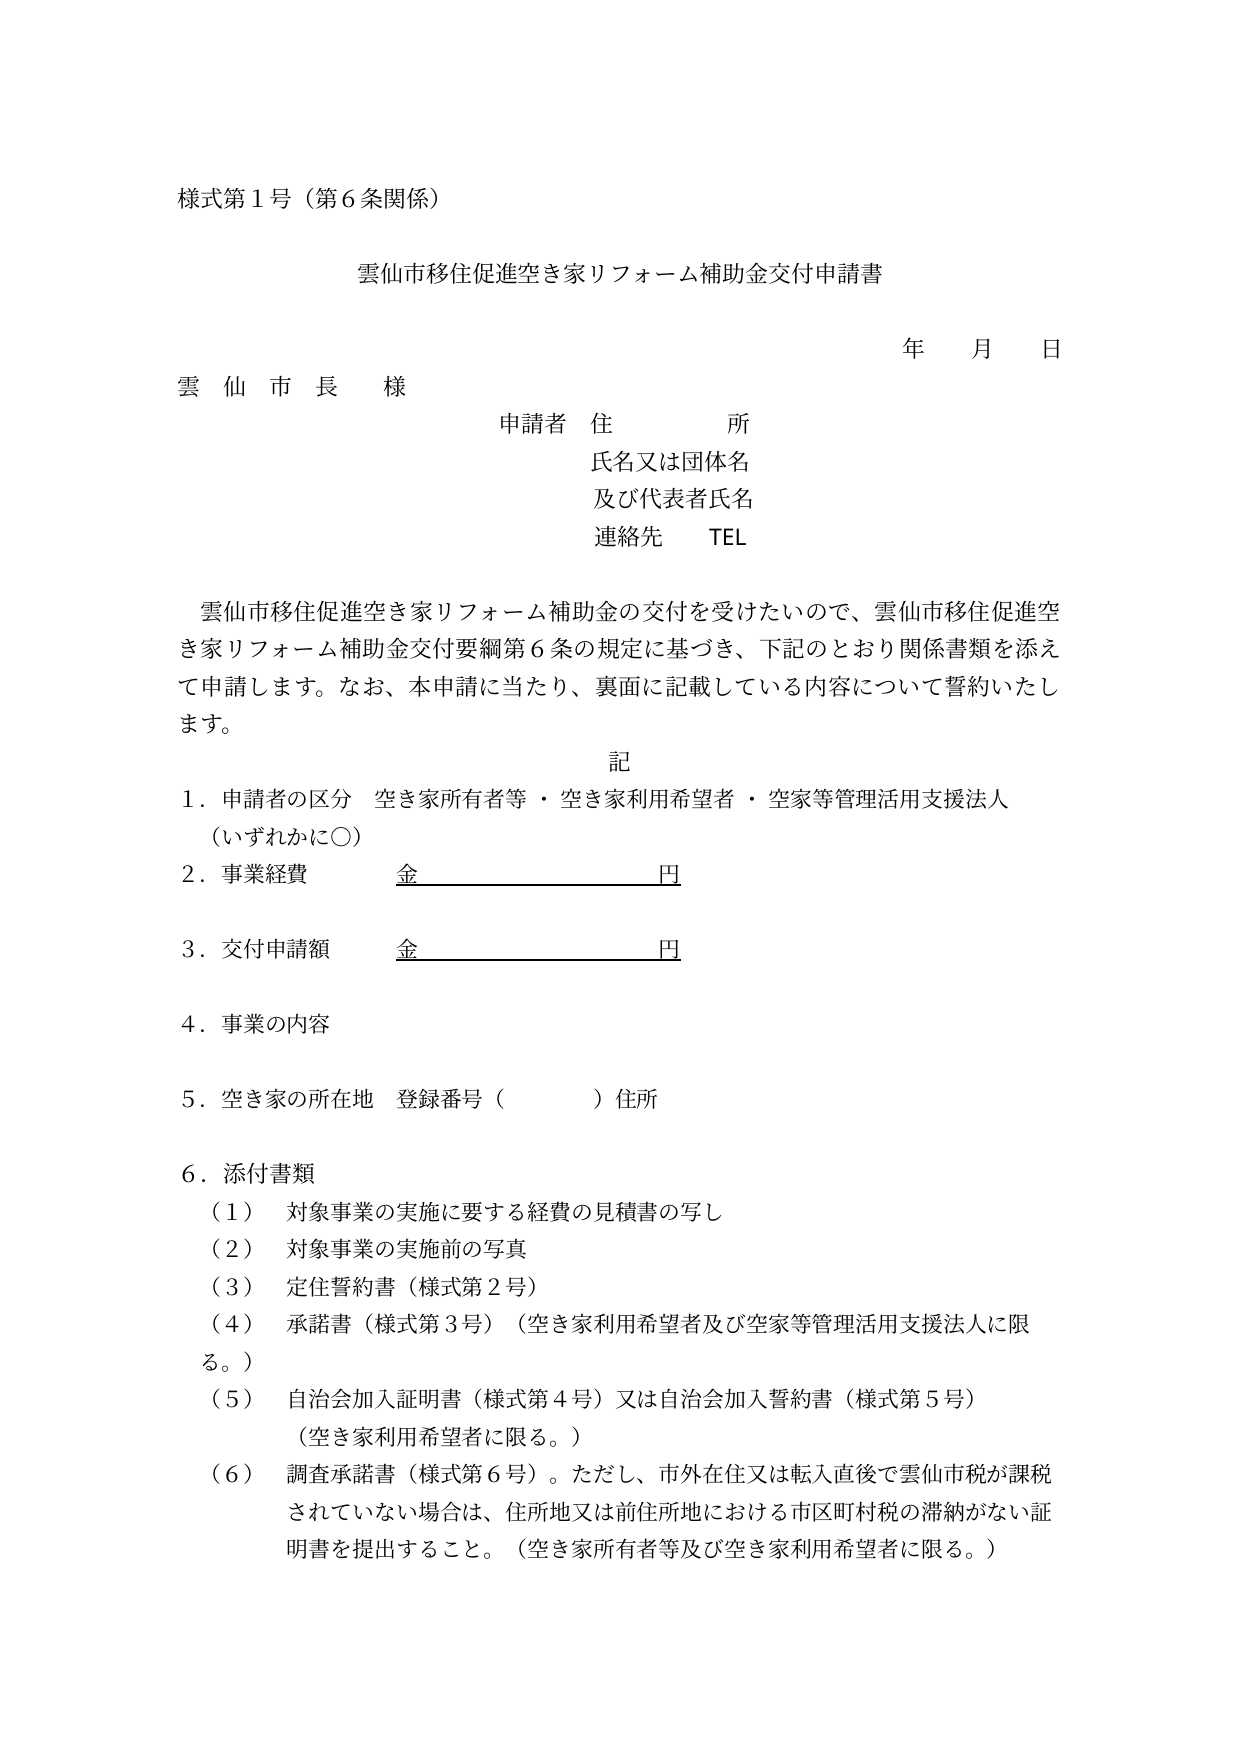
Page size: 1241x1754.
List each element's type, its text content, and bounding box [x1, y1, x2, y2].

text 記 [177, 742, 1063, 779]
text （３） 定住誓約書（様式第２号） [177, 1267, 1063, 1304]
text 様式第１号（第６条関係） [177, 179, 1063, 217]
text （５） 自治会加入証明書（様式第４号）又は自治会加入誓約書（様式第５号） [199, 1379, 1063, 1417]
text 雲仙市移住促進空き家リフォーム補助金交付申請書 [177, 254, 1063, 292]
text 申請者 住 所 [177, 404, 1063, 442]
list 事業経費 金 円 [177, 854, 1063, 892]
text 連絡先 TEL [177, 517, 1063, 554]
text 雲仙市移住促進空き家リフォーム補助金の交付を受けたいので、雲仙市移住促進空き家リフォーム補助金交付要綱第６条の規定に基づき、下記のとおり関係書類を添えて申請します。なお、本申請に当たり、裏面に記載している内容について誓約いたします。 [177, 592, 1063, 742]
text 氏名又は団体名 [177, 442, 1063, 479]
text ３．交付申請額 金 円 [177, 929, 1063, 967]
text ４．事業の内容 [177, 1004, 1063, 1042]
text ６．添付書類 [177, 1154, 1063, 1192]
text ５．空き家の所在地 登録番号（ ）住所 [177, 1079, 1063, 1117]
text （４） 承諾書（様式第３号）（空き家利用希望者及び空家等管理活用支援法人に限る。） [177, 1304, 1063, 1379]
text （６） 調査承諾書（様式第６号）。ただし、市外在住又は転入直後で雲仙市税が課税されていない場合は、住所地又は前住所地における市区町村税の滞納がない証明書を提出すること。（空き家所有者等及び空き家利用希望者に限る。） [177, 1454, 1063, 1567]
text 雲 仙 市 長 様 [177, 367, 1063, 404]
text 及び代表者氏名 [177, 479, 1063, 517]
text 年 月 日 [177, 329, 1063, 367]
list 申請者の区分 空き家所有者等 ・ 空き家利用希望者 ・ 空家等管理活用支援法人 [177, 779, 1063, 817]
text （１） 対象事業の実施に要する経費の見積書の写し [177, 1192, 1063, 1229]
text （２） 対象事業の実施前の写真 [177, 1229, 1063, 1267]
text （いずれかに○） [177, 817, 1063, 854]
text （空き家利用希望者に限る。） [199, 1417, 1063, 1454]
